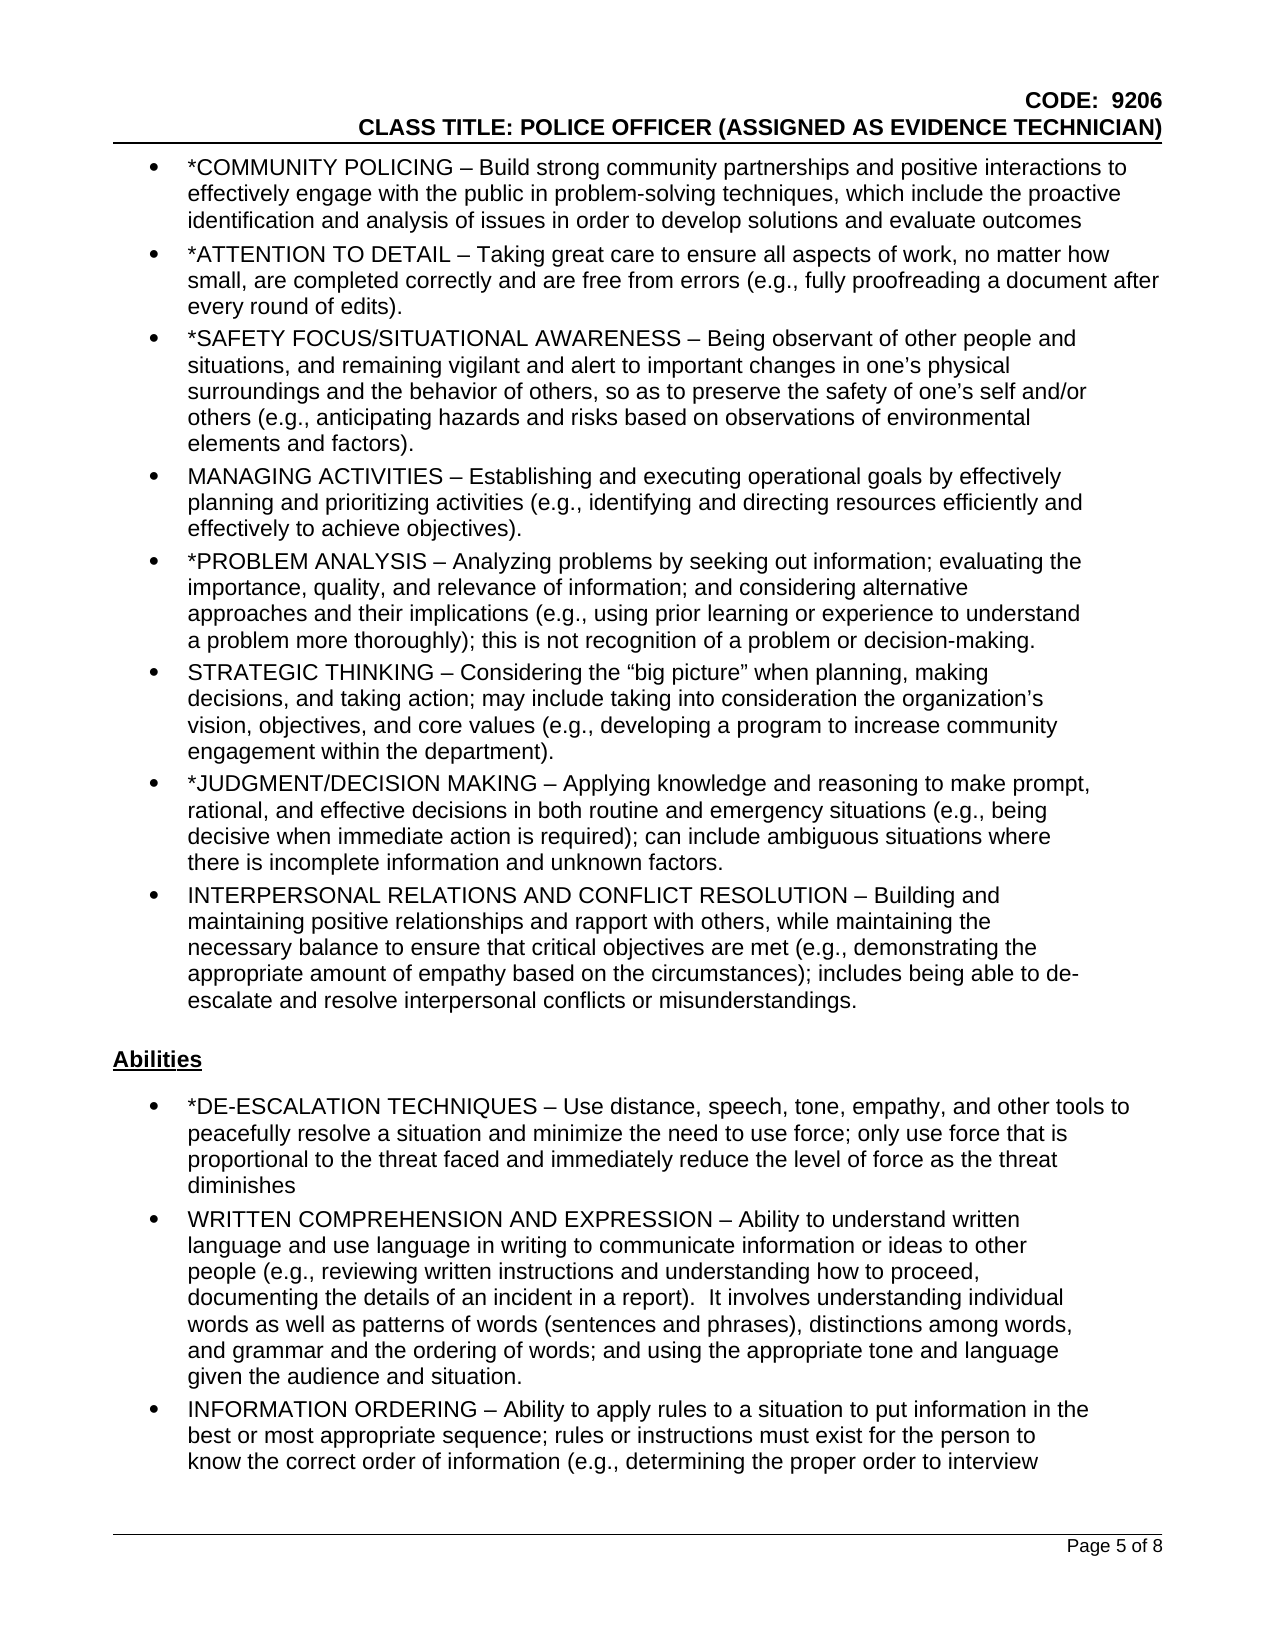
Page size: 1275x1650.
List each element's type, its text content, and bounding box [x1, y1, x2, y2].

list *PROBLEM ANALYSIS – Analyzing problems by seeking out information; evaluating the importance, quality, and relevance of information; and considering alternative approaches and their implications (e.g., using prior learning or experience to understand a problem more thoroughly); this is not recognition of a problem or decision-making. [150, 548, 1092, 653]
list INTERPERSONAL RELATIONS AND CONFLICT RESOLUTION – Building and maintaining positive relationships and rapport with others, while maintaining the necessary balance to ensure that critical objectives are met (e.g., demonstrating the appropriate amount of empathy based on the circumstances); includes being able to de-escalate and resolve interpersonal conflicts or misunderstandings. [150, 882, 1092, 1013]
list MANAGING ACTIVITIES – Establishing and executing operational goals by effectively planning and prioritizing activities (e.g., identifying and directing resources efficiently and effectively to achieve objectives). [150, 463, 1092, 542]
list WRITTEN COMPREHENSION AND EXPRESSION – Ability to understand written language and use language in writing to communicate information or ideas to other people (e.g., reviewing written instructions and understanding how to proceed, documenting the details of an incident in a report). It involves understanding individual words as well as patterns of words (sentences and phrases), distinctions among words, and grammar and the ordering of words; and using the appropriate tone and language given the audience and situation. [150, 1206, 1092, 1390]
list STRATEGIC THINKING – Considering the “big picture” when planning, making decisions, and taking action; may include taking into consideration the organization’s vision, objectives, and core values (e.g., developing a program to increase community engagement within the department). [150, 659, 1092, 764]
list *ATTENTION TO DETAIL – Taking great care to ensure all aspects of work, no matter how small, are completed correctly and are free from errors (e.g., fully proofreading a document after every round of edits). [150, 241, 1162, 319]
list *JUDGMENT/DECISION MAKING – Applying knowledge and reasoning to make prompt, rational, and effective decisions in both routine and emergency situations (e.g., being decisive when immediate action is required); can include ambiguous situations where there is incomplete information and unknown factors. [150, 771, 1092, 876]
list *COMMUNITY POLICING – Build strong community partnerships and positive interactions to effectively engage with the public in problem-solving techniques, which include the proactive identification and analysis of issues in order to develop solutions and evaluate outcomes [150, 154, 1162, 233]
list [150, 1396, 1092, 1475]
list *DE-ESCALATION TECHNIQUES – Use distance, speech, tone, empathy, and other tools to peacefully resolve a situation and minimize the need to use force; only use force that is proportional to the threat faced and immediately reduce the level of force as the threat diminishes [150, 1093, 1162, 1198]
text Abilities [112, 1046, 1164, 1072]
list *SAFETY FOCUS/SITUATIONAL AWARENESS – Being observant of other people and situations, and remaining vigilant and alert to important changes in one’s physical surroundings and the behavior of others, so as to preserve the safety of one’s self and/or others (e.g., anticipating hazards and risks based on observations of environmental elements and factors). [150, 326, 1092, 457]
